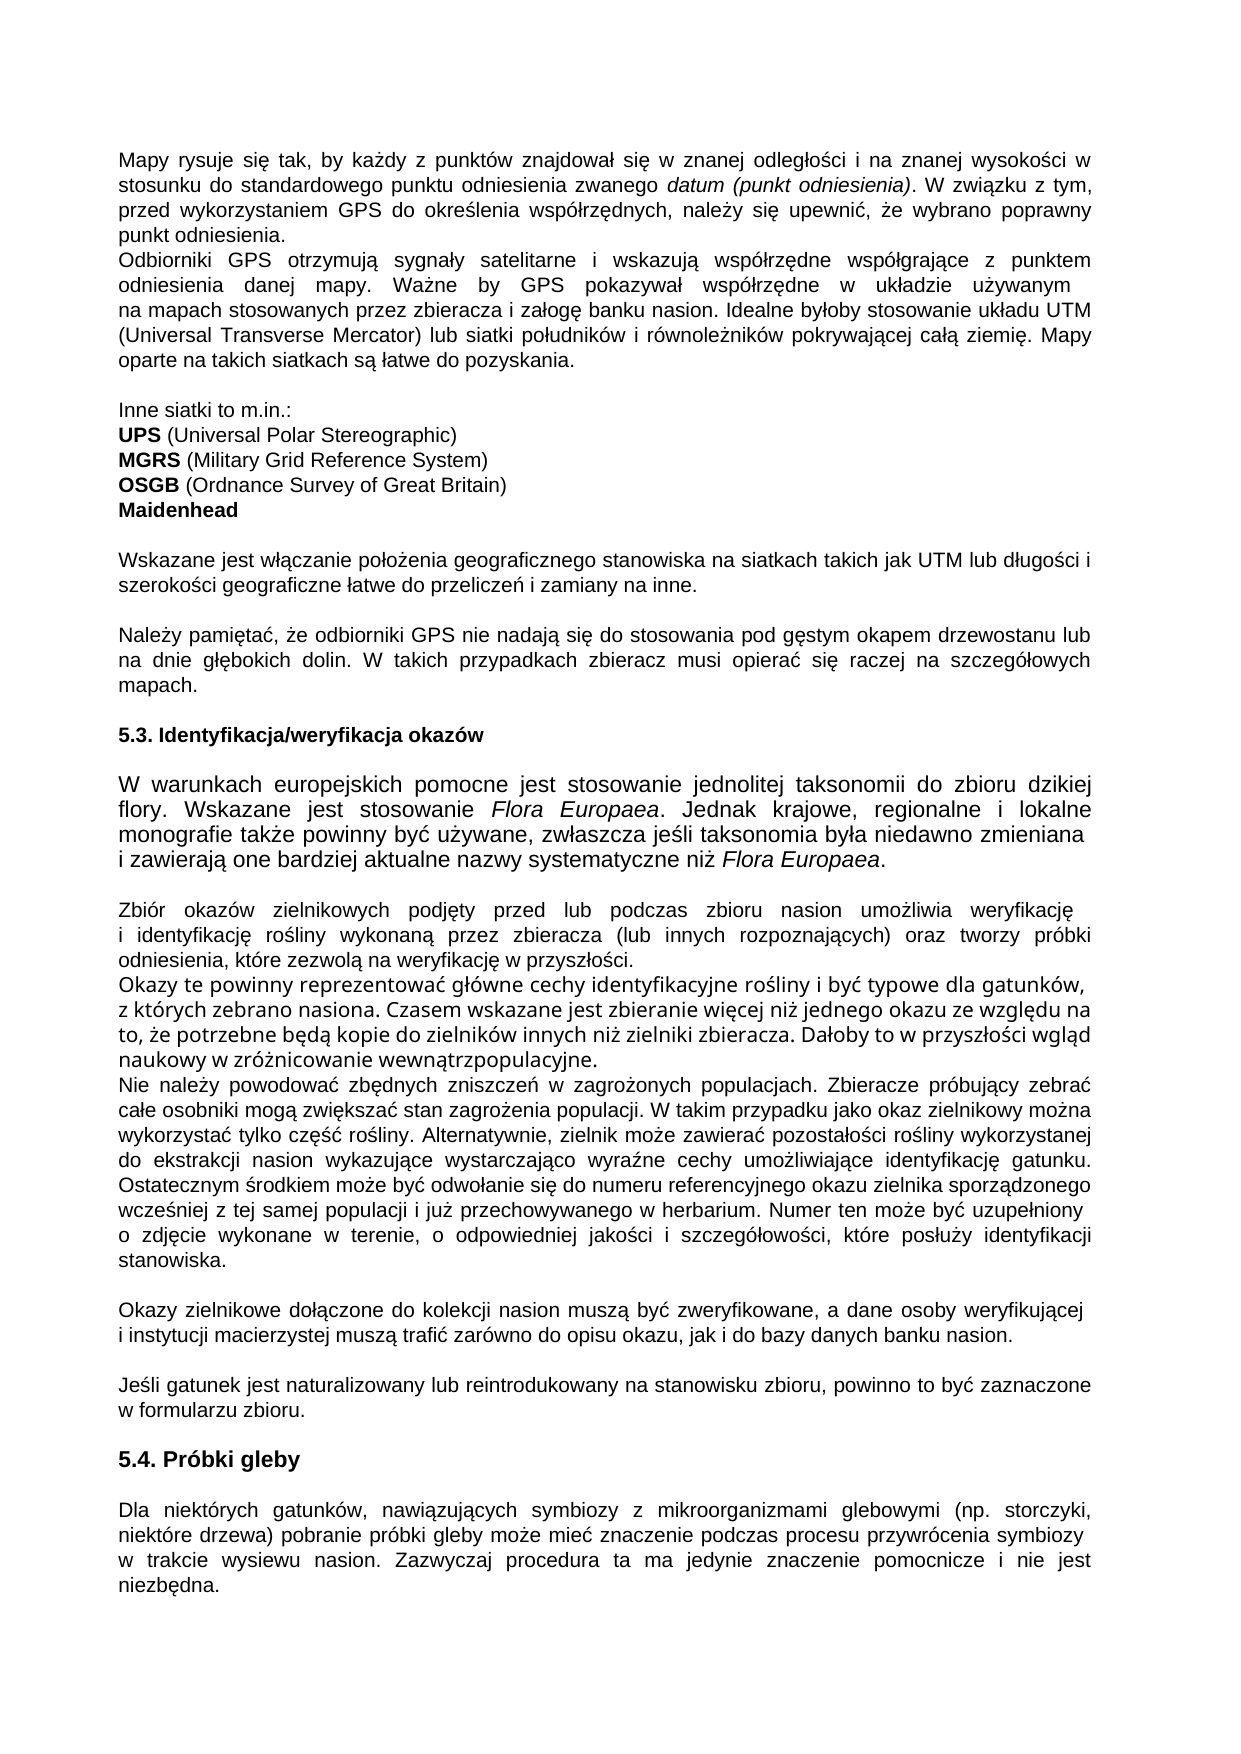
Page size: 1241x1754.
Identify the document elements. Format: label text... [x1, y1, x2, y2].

text Maidenhead [118, 497, 1092, 522]
text OSGB (Ordnance Survey of ) [118, 472, 1092, 497]
text 5.4. Próbki gleby [118, 1447, 1092, 1472]
text Okazy zielnikowe dołączone do kolekcji nasion muszą być zweryfikowane, a dane osoby weryfikującej i instytucji macierzystej muszą trafić zarówno do opisu okazu, jak i do bazy danych banku nasion. [118, 1297, 1092, 1347]
text Dla niektórych gatunków, nawiązujących symbiozy z mikroorganizmami glebowymi (np. storczyki, niektóre drzewa) pobranie próbki gleby może mieć znaczenie podczas procesu przywrócenia symbiozy w trakcie wysiewu nasion. Zazwyczaj procedura ta ma jedynie znaczenie pomocnicze i nie jest niezbędna. [118, 1497, 1092, 1597]
text W warunkach europejskich pomocne jest stosowanie jednolitej taksonomii do zbioru dzikiej flory. Wskazane jest stosowanie Flora Europaea. Jednak krajowe, regionalne i lokalne monografie także powinny być używane, zwłaszcza jeśli taksonomia była niedawno zmieniana i zawierają one bardziej aktualne nazwy systematyczne niż Flora Europaea. [118, 772, 1092, 872]
text Należy pamiętać, że odbiorniki GPS nie nadają się do stosowania pod gęstym okapem drzewostanu lub na dnie głębokich dolin. W takich przypadkach zbieracz musi opierać się raczej na szczegółowych mapach. [118, 622, 1092, 697]
text Nie należy powodować zbędnych zniszczeń w zagrożonych populacjach. Zbieracze próbujący zebrać całe osobniki mogą zwiększać stan zagrożenia populacji. W takim przypadku jako okaz zielnikowy można wykorzystać tylko część rośliny. Alternatywnie, zielnik może zawierać pozostałości rośliny wykorzystanej do ekstrakcji nasion wykazujące wystarczająco wyraźne cechy umożliwiające identyfikację gatunku. Ostatecznym środkiem może być odwołanie się do numeru referencyjnego okazu zielnika sporządzonego wcześniej z tej samej populacji i już przechowywanego w herbarium. Numer ten może być uzupełniony o zdjęcie wykonane w terenie, o odpowiedniej jakości i szczegółowości, które posłuży identyfikacji stanowiska. [118, 1072, 1092, 1272]
text Wskazane jest włączanie położenia geograficznego stanowiska na siatkach takich jak UTM lub długości i szerokości geograficzne łatwe do przeliczeń i zamiany na inne. [118, 547, 1092, 597]
text Jeśli gatunek jest naturalizowany lub reintrodukowany na stanowisku zbioru, powinno to być zaznaczone w formularzu zbioru. [118, 1372, 1092, 1422]
text Odbiorniki GPS otrzymują sygnały satelitarne i wskazują współrzędne współgrające z punktem odniesienia danej mapy. Ważne by GPS pokazywał współrzędne w układzie używanym na mapach stosowanych przez zbieracza i załogę banku nasion. Idealne byłoby stosowanie układu UTM (Universal Transverse Mercator) lub siatki południków i równoleżników pokrywającej całą ziemię. Mapy oparte na takich siatkach są łatwe do pozyskania. [118, 247, 1092, 372]
text Inne siatki to m.in.: [118, 397, 1092, 422]
text Mapy rysuje się tak, by każdy z punktów znajdował się w znanej odległości i na znanej wysokości w stosunku do standardowego punktu odniesienia zwanego datum (punkt odniesienia). W związku z tym, przed wykorzystaniem GPS do określenia współrzędnych, należy się upewnić, że wybrano poprawny punkt odniesienia. [118, 147, 1092, 247]
text Okazy te powinny reprezentować główne cechy identyfikacyjne rośliny i być typowe dla gatunków, z których zebrano nasiona. Czasem wskazane jest zbieranie więcej niż jednego okazu ze względu na to, że potrzebne będą kopie do zielników innych niż zielniki zbieracza. Dałoby to w przyszłości wgląd naukowy w zróżnicowanie wewnątrzpopulacyjne. [118, 972, 1092, 1072]
text UPS (Universal Polar Stereographic) [118, 422, 1092, 447]
text 5.3. Identyfikacja/weryfikacja okazów [118, 722, 1092, 747]
text MGRS (Military Grid Reference System) [118, 447, 1092, 472]
text Zbiór okazów zielnikowych podjęty przed lub podczas zbioru nasion umożliwia weryfikację i identyfikację rośliny wykonaną przez zbieracza (lub innych rozpoznających) oraz tworzy próbki odniesienia, które zezwolą na weryfikację w przyszłości. [118, 897, 1092, 972]
